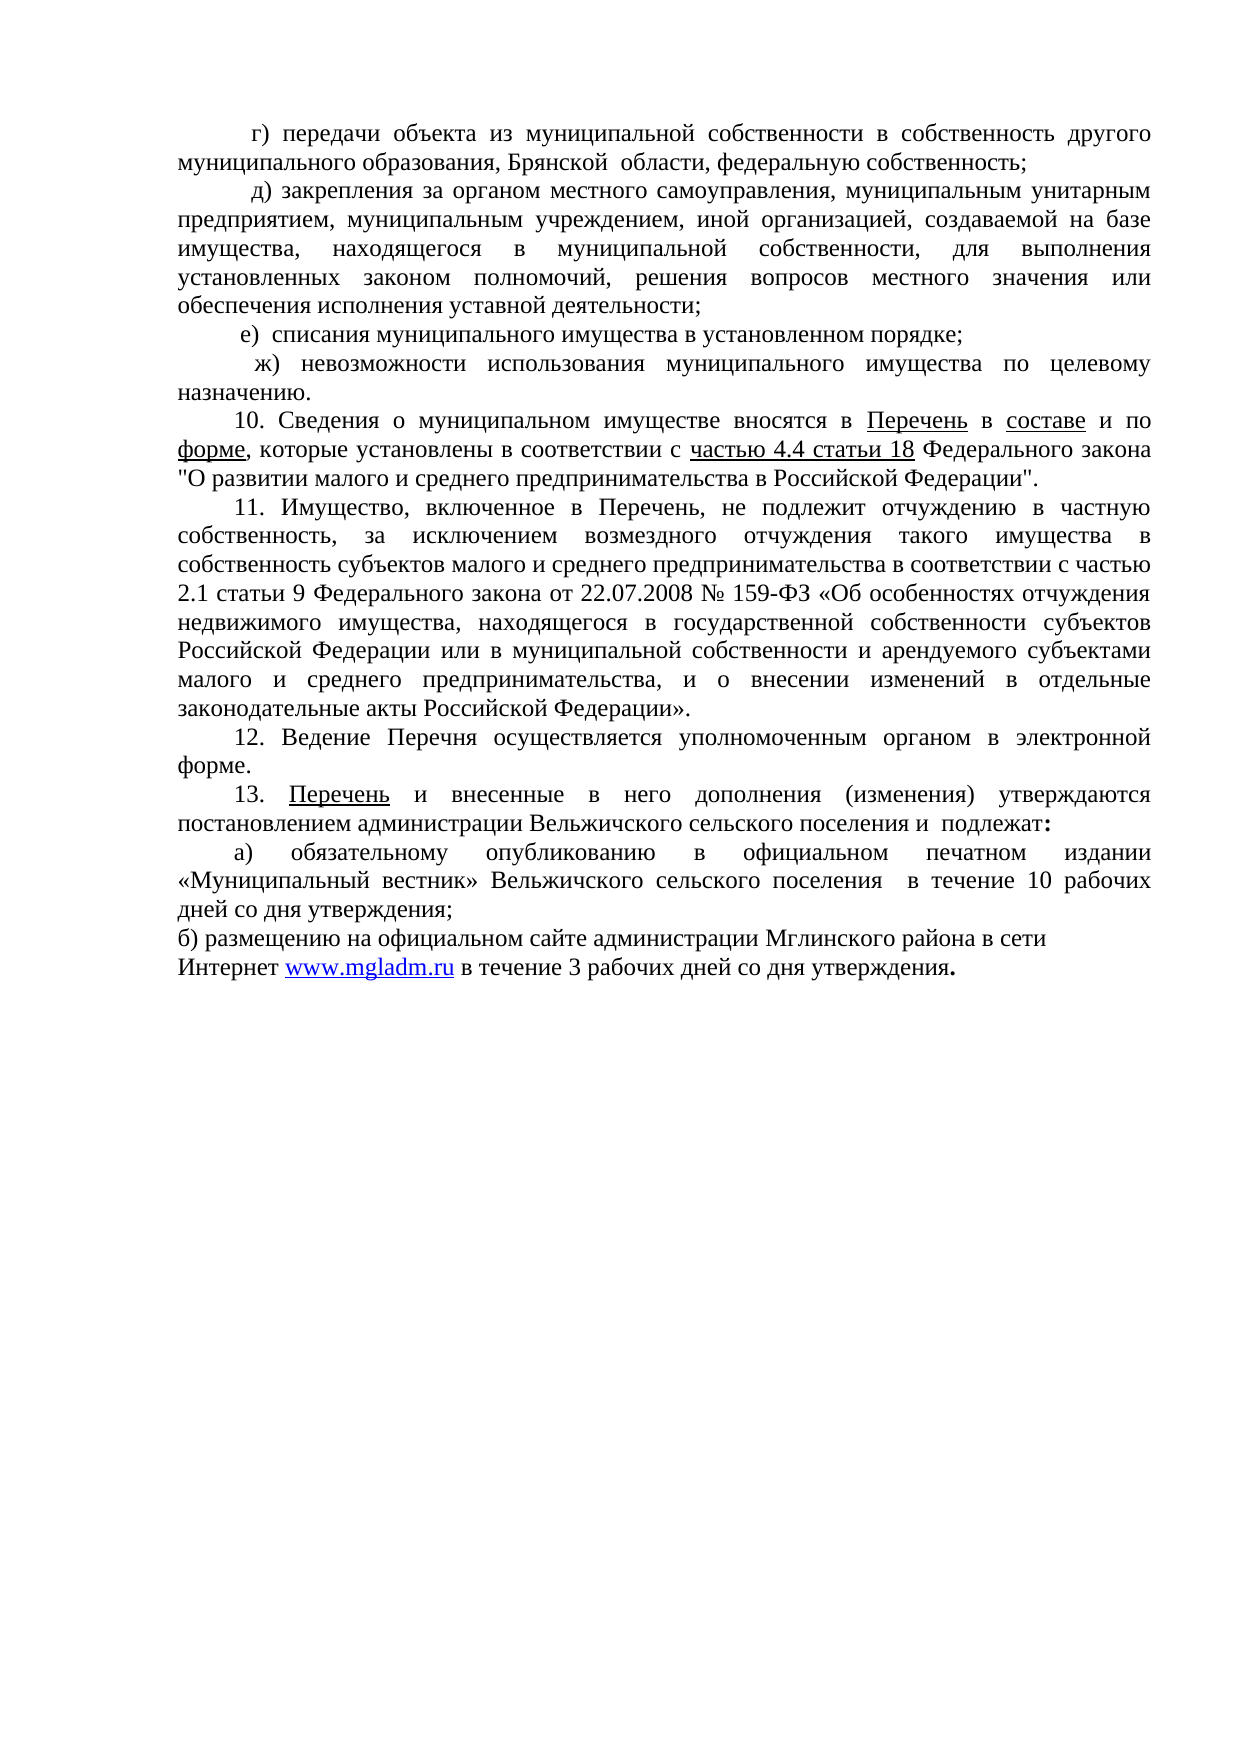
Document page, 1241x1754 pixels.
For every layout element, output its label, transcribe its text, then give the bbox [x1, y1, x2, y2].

text е) списания муниципального имущества в установленном порядке; [177, 319, 1152, 348]
text 10. Сведения о муниципальном имуществе вносятся в Перечень в составе и по форме, которые установлены в соответствии с частью 4.4 статьи 18 Федерального закона "О развитии малого и среднего предпринимательства в Российской Федерации". [177, 406, 1152, 492]
text д) закрепления за органом местного самоуправления, муниципальным унитарным предприятием, муниципальным учреждением, иной организацией, создаваемой на базе имущества, находящегося в муниципальной собственности, для выполнения установленных законом полномочий, решения вопросов местного значения или обеспечения исполнения уставной деятельности; [177, 176, 1152, 319]
text 13. Перечень и внесенные в него дополнения (изменения) утверждаются постановлением администрации Вельжичского сельского поселения и подлежат: [177, 779, 1152, 837]
text б) размещению на официальном сайте администрации Мглинского района в сети Интернет www.mgladm.ru в течение 3 рабочих дней со дня утверждения. [177, 923, 1152, 981]
text г) передачи объекта из муниципальной собственности в собственность другого муниципального образования, Брянской области, федеральную собственность; [177, 118, 1152, 176]
text а) обязательному опубликованию в официальном печатном издании «Муниципальный вестник» Вельжичского сельского поселения в течение 10 рабочих дней со дня утверждения; [177, 837, 1152, 923]
text ж) невозможности использования муниципального имущества по целевому назначению. [177, 348, 1152, 406]
text 12. Ведение Перечня осуществляется уполномоченным органом в электронной форме. [177, 722, 1152, 779]
text 11. Имущество, включенное в Перечень, не подлежит отчуждению в частную собственность, за исключением возмездного отчуждения такого имущества в собственность субъектов малого и среднего предпринимательства в соответствии с частью 2.1 статьи 9 Федерального закона от 22.07.2008 № 159-ФЗ «Об особенностях отчуждения недвижимого имущества, находящегося в государственной собственности субъектов Российской Федерации или в муниципальной собственности и арендуемого субъектами малого и среднего предпринимательства, и о внесении изменений в отдельные законодательные акты Российской Федерации». [177, 492, 1152, 722]
